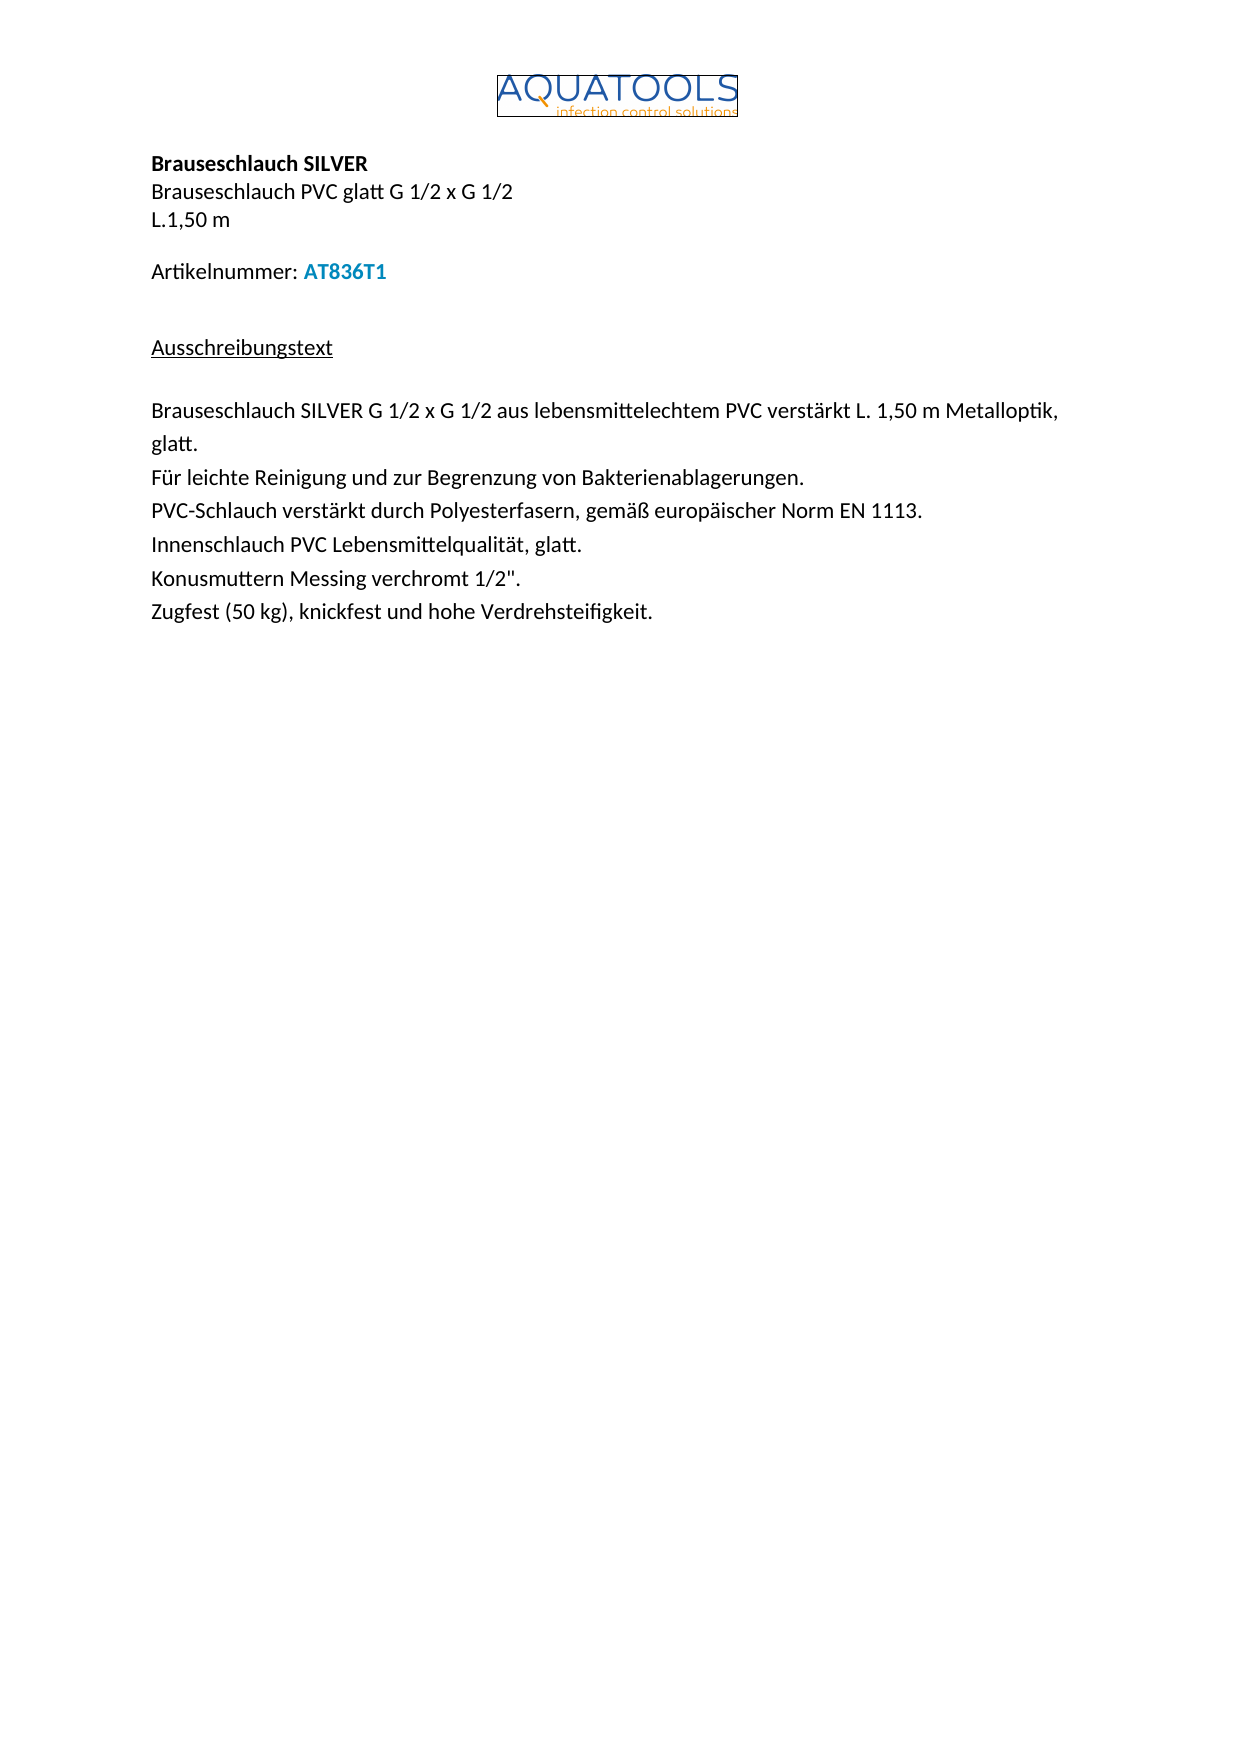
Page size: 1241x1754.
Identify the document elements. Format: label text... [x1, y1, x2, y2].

text Brauseschlauch PVC glatt G 1/2 x G 1/2 [151, 177, 1084, 205]
picture [498, 76, 737, 116]
text Ausschreibungstext [151, 333, 1084, 361]
text Brauseschlauch SILVER G 1/2 x G 1/2 aus lebensmittelechtem PVC verstärkt L. 1,50 m Metalloptik, glatt. [151, 396, 1084, 458]
text Artikelnummer: AT836T1 [151, 257, 1084, 285]
text L.1,50 m [151, 205, 1084, 233]
text Brauseschlauch SILVER [151, 149, 1084, 177]
text Zugfest (50 kg), knickfest und hohe Verdrehsteifigkeit. [151, 597, 1084, 625]
text Konusmuttern Messing verchromt 1/2". [151, 564, 1084, 592]
text Innenschlauch PVC Lebensmittelqualität, glatt. [151, 530, 1084, 558]
text PVC-Schlauch verstärkt durch Polyesterfasern, gemäß europäischer Norm EN 1113. [151, 497, 1084, 525]
text Für leichte Reinigung und zur Begrenzung von Bakterienablagerungen. [151, 463, 1084, 491]
